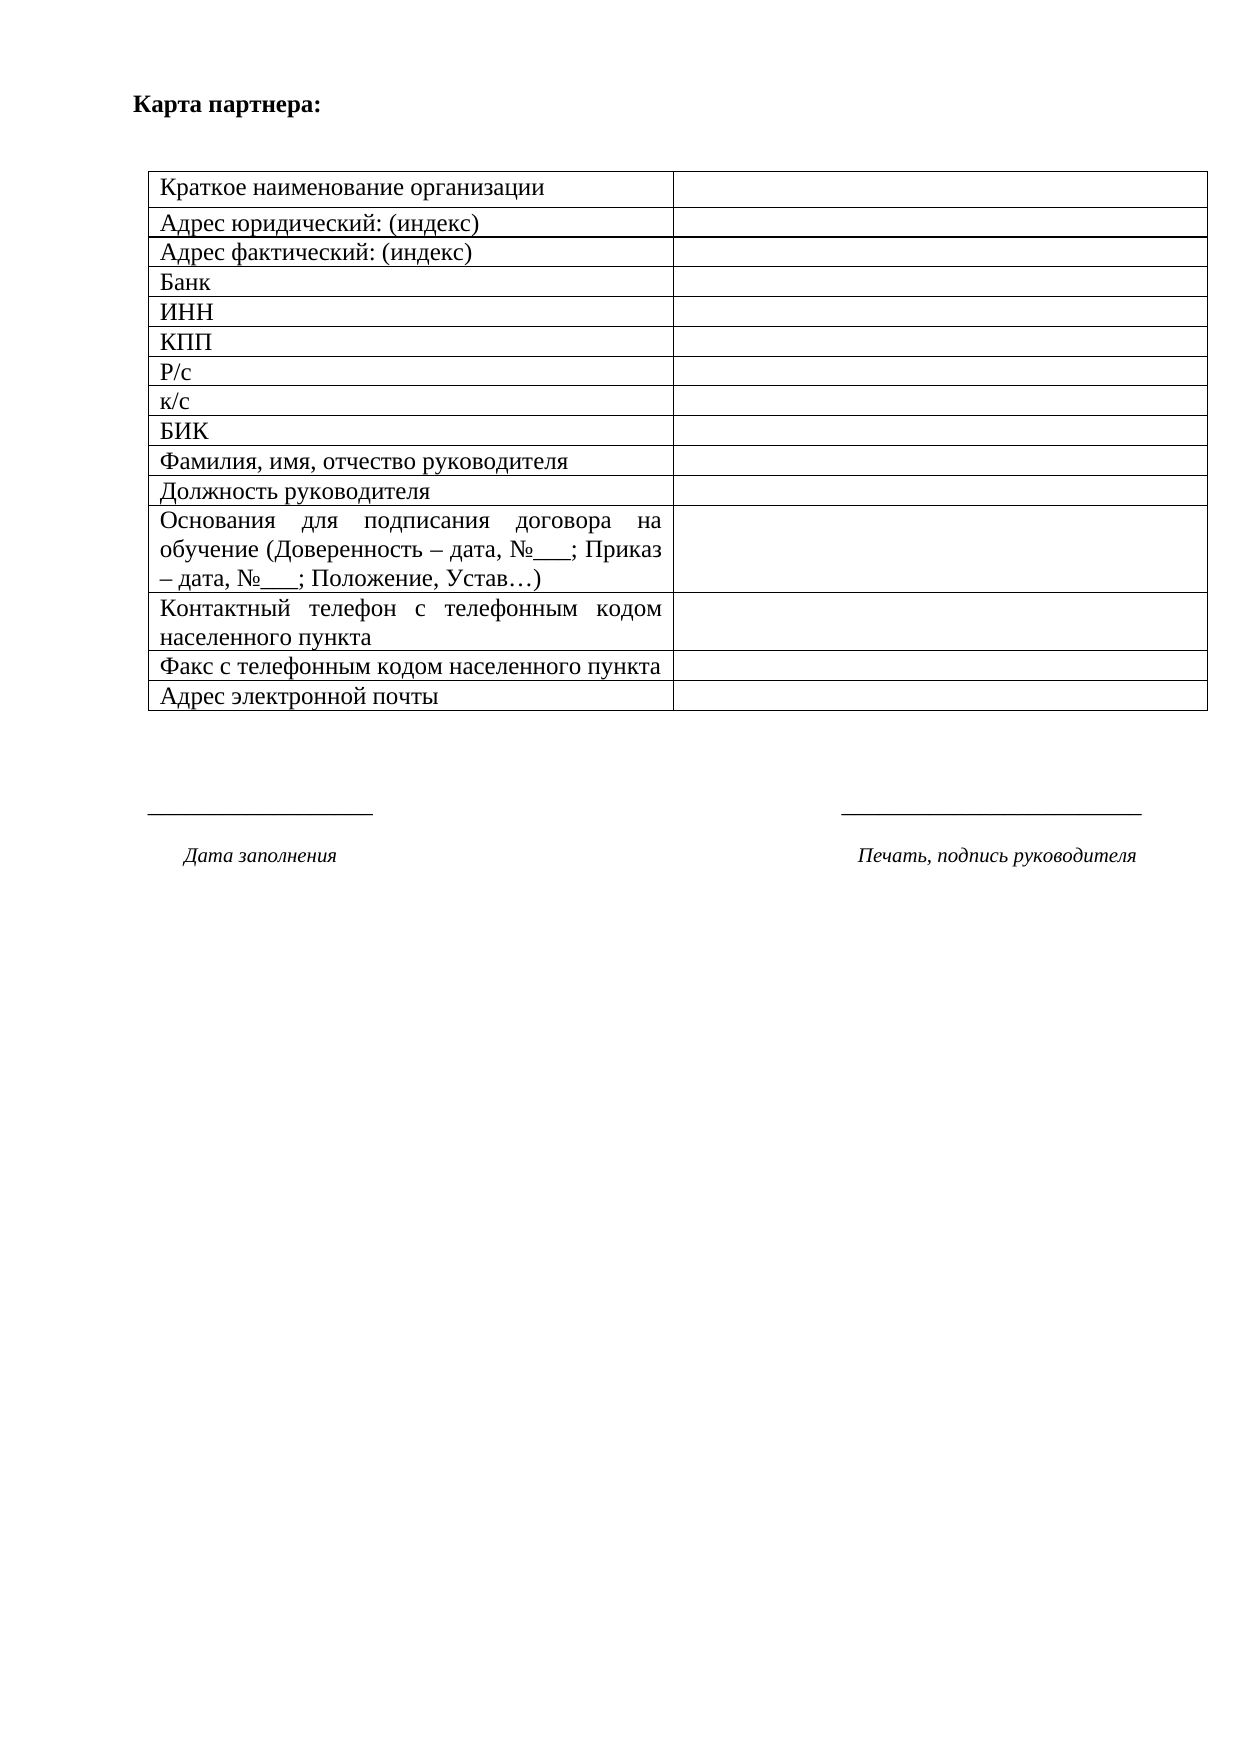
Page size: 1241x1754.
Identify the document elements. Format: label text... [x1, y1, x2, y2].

table_cell [674, 476, 1207, 504]
table_cell [674, 238, 1207, 266]
table_cell Контактный телефон с телефонным кодом населенного пункта [149, 593, 673, 650]
table_cell [674, 506, 1207, 592]
table_cell Факс с телефонным кодом населенного пункта [149, 651, 673, 680]
table_cell [674, 208, 1207, 236]
table_cell [674, 267, 1207, 296]
text Карта партнера: [133, 89, 1152, 117]
table_cell [674, 593, 1207, 650]
table_cell [674, 357, 1207, 385]
table_cell [674, 651, 1207, 680]
table_cell КПП [149, 327, 673, 356]
table_cell Адрес электронной почты [149, 681, 673, 710]
table_cell Основания для подписания договора на обучение (Доверенность – дата, №___; Приказ – дата, №___; Положение, Устав…) [149, 506, 673, 592]
table_cell БИК [149, 416, 673, 445]
table_cell Банк [149, 267, 673, 296]
table_cell Должность руководителя [149, 476, 673, 504]
table_cell Р/с [149, 357, 673, 385]
table_cell к/с [149, 386, 673, 415]
table_cell [674, 327, 1207, 356]
table_cell [674, 386, 1207, 415]
text __________________ ________________________ [148, 789, 1152, 818]
table_cell Адрес юридический: (индекс) [149, 208, 673, 236]
table_cell Адрес фактический: (индекс) [149, 238, 673, 266]
table_cell [674, 416, 1207, 445]
table_cell [674, 681, 1207, 710]
table_cell [674, 297, 1207, 326]
table_header [674, 172, 1207, 207]
table_cell [674, 446, 1207, 475]
table_header Краткое наименование организации [149, 172, 673, 207]
text Дата заполнения Печать, подпись руководителя [148, 843, 1152, 867]
table_cell ИНН [149, 297, 673, 326]
table_cell Фамилия, имя, отчество руководителя [149, 446, 673, 475]
